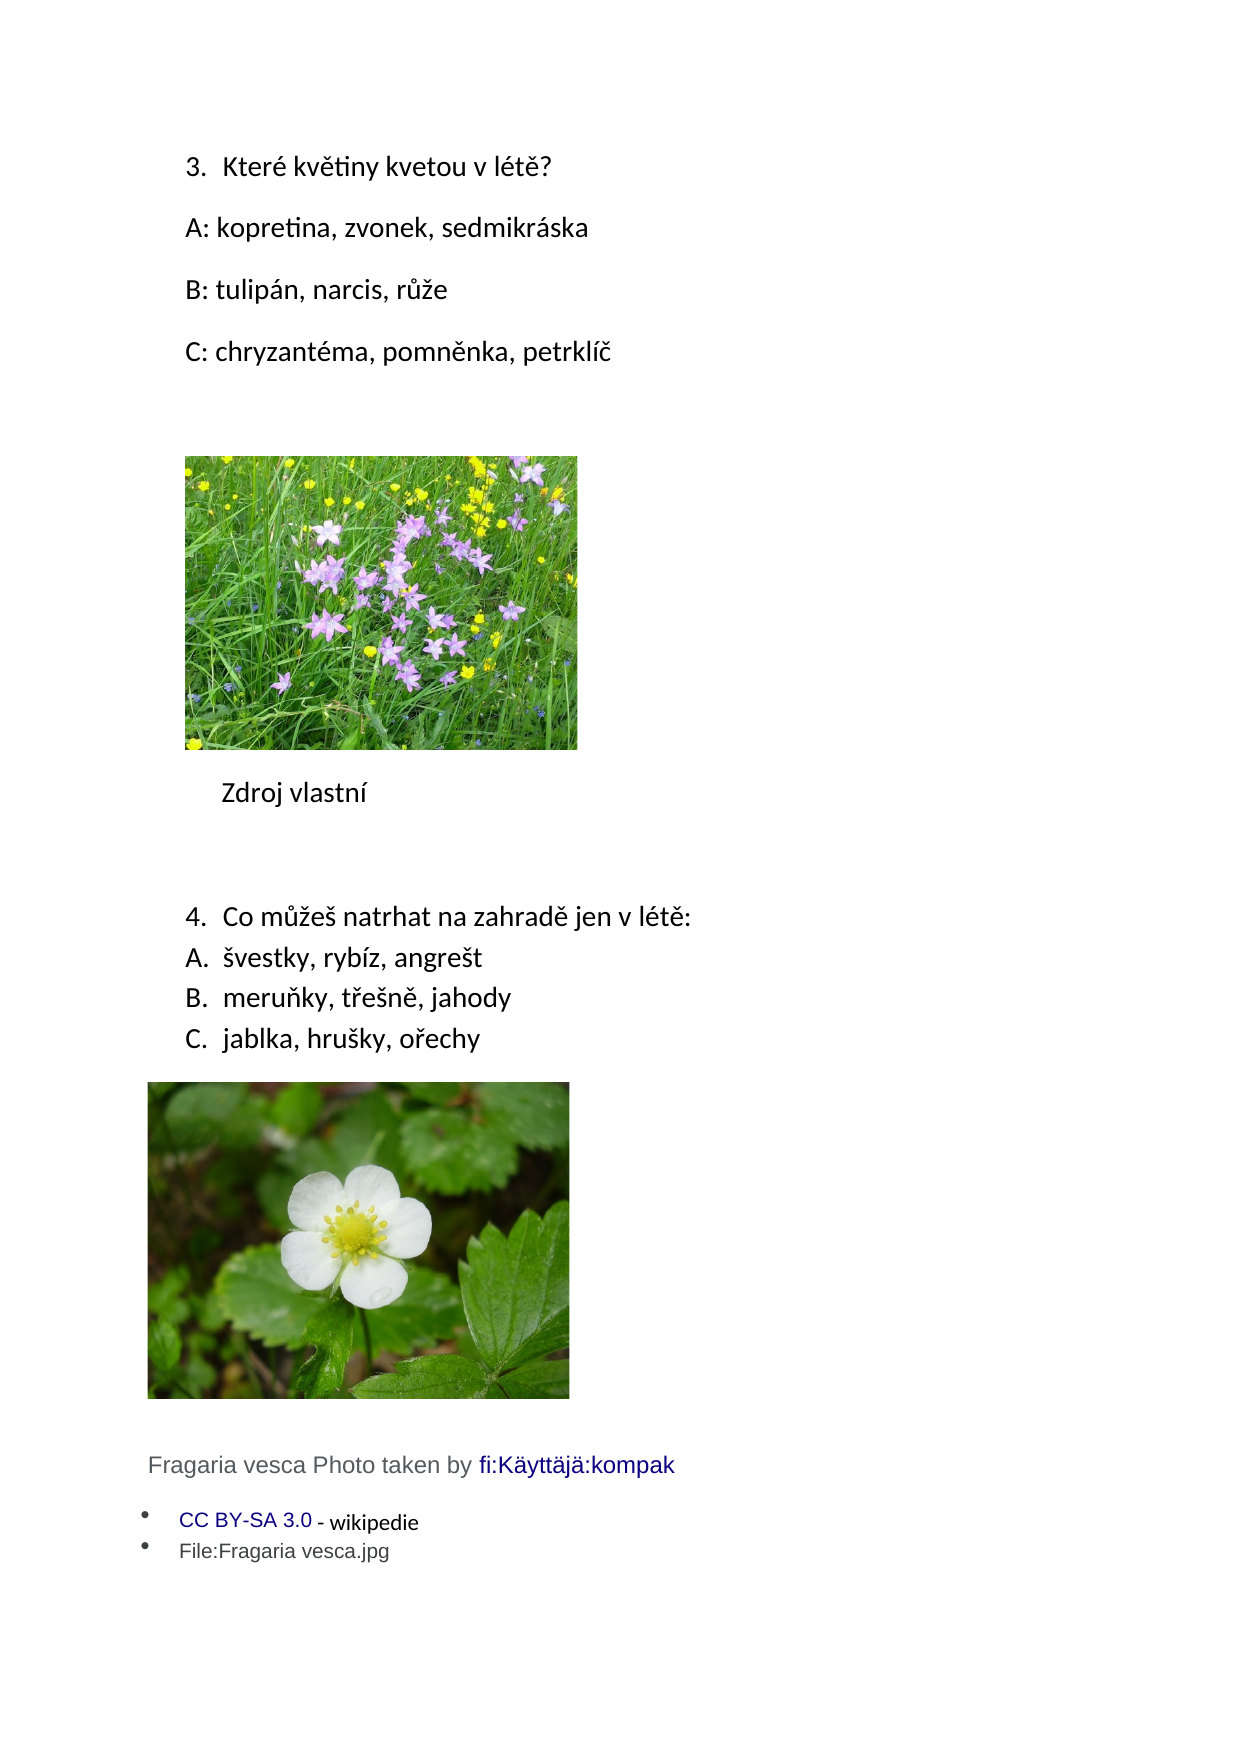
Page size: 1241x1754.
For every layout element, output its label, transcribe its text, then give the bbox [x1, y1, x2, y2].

list Které květiny kvetou v létě? [185, 148, 1093, 183]
list Co můžeš natrhat na zahradě jen v létě: [185, 898, 1093, 933]
picture [147, 1082, 570, 1399]
text A: kopretina, zvonek, sedmikráska [185, 209, 1093, 245]
list jablka, hrušky, ořechy [185, 1021, 1093, 1056]
text Fragaria vesca Photo taken by fi:Käyttäjä:kompak [148, 1424, 1093, 1479]
text Zdroj vlastní [221, 774, 1093, 810]
list meruňky, třešně, jahody [185, 979, 1093, 1015]
list švestky, rybíz, angrešt [185, 939, 1093, 974]
list CC BY-SA 3.0 - wikipedie [141, 1508, 1061, 1536]
list File:Fragaria vesca.jpg [141, 1539, 1061, 1563]
picture [185, 456, 578, 750]
text B: tulipán, narcis, růže [185, 271, 1093, 307]
text C: chryzantéma, pomněnka, petrklíč [185, 333, 1093, 368]
